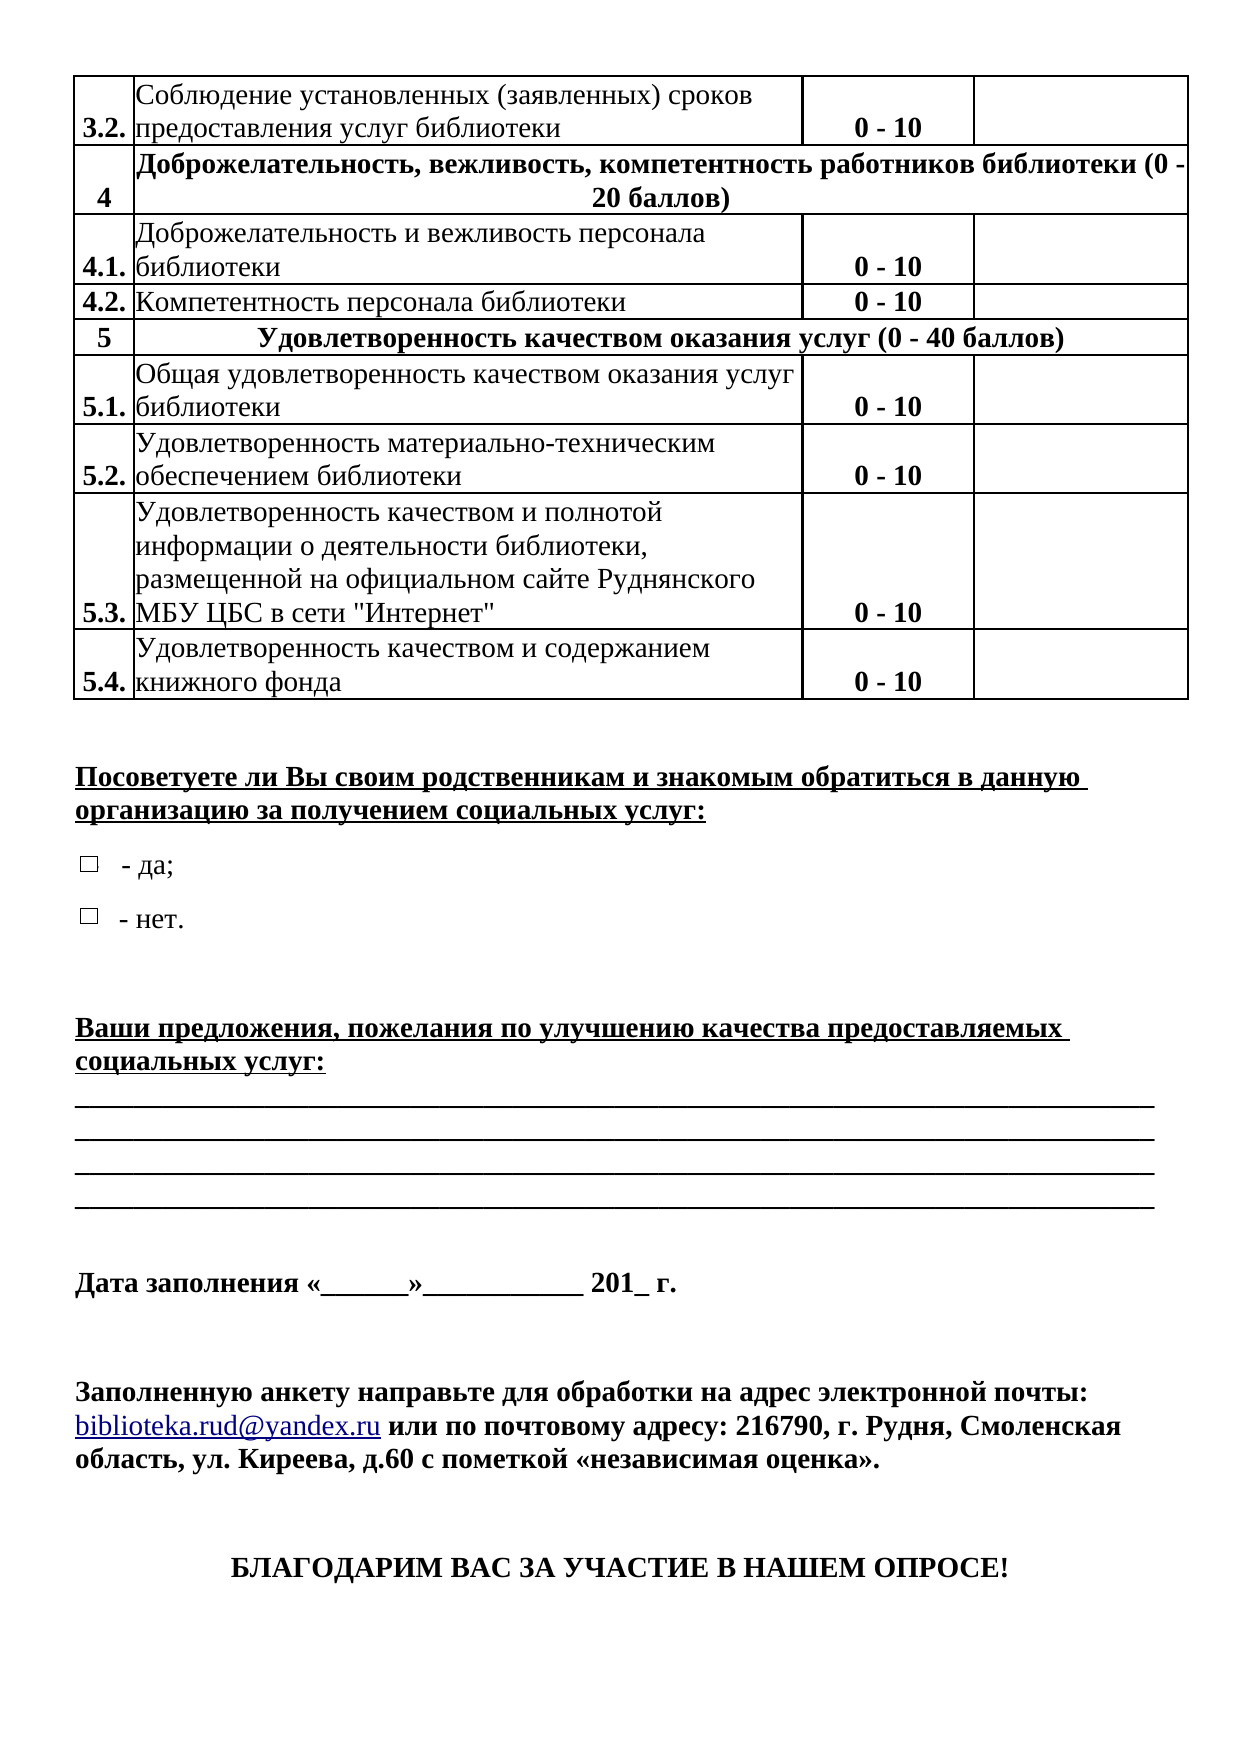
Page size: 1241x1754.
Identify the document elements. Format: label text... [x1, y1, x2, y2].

table_cell Удовлетворенность качеством оказания услуг (0 - 40 баллов) [135, 320, 1187, 354]
text Заполненную анкету направьте для обработки на адрес электронной почты: biblioteka.rud@yandex.ru или по почтовому адресу: 216790, г. Рудня, Смоленская область, ул. Киреева, д.60 с пометкой «независимая оценка». [75, 1374, 1165, 1475]
table_cell Соблюдение установленных (заявленных) сроков предоставления услуг библиотеки [135, 77, 801, 144]
table_cell [975, 215, 1187, 282]
table_cell [975, 494, 1187, 628]
text ______________________________________________________________________________________________________________________________________________________________________________________________________________________________ [75, 1111, 1165, 1211]
table_cell [975, 356, 1187, 423]
table_cell [975, 77, 1187, 144]
table_cell 0 - 10 [804, 356, 973, 423]
table_cell 5.1. [75, 356, 133, 423]
text Дата заполнения «______»___________ 201_ г. [75, 1266, 1165, 1299]
table_cell Удовлетворенность качеством и полнотой информации о деятельности библиотеки, размещенной на официальном сайте Руднянского МБУ ЦБС в сети "Интернет" [135, 494, 801, 628]
text БЛАГОДАРИМ ВАС ЗА УЧАСТИЕ В НАШЕМ ОПРОСЕ! [75, 1550, 1165, 1584]
table_cell [975, 425, 1187, 492]
table_cell 0 - 10 [804, 425, 973, 492]
text Ваши предложения, пожелания по улучшению качества предоставляемых социальных услуг: __________________________________________________________________________ [75, 1010, 1165, 1111]
table_cell 5.3. [75, 494, 133, 628]
table_cell 0 - 10 [804, 77, 973, 144]
table_cell 0 - 10 [804, 630, 973, 697]
table_cell 0 - 10 [804, 285, 973, 318]
table_cell Компетентность персонала библиотеки [135, 285, 801, 318]
table_cell Удовлетворенность материально-техническим обеспечением библиотеки [135, 425, 801, 492]
table_cell 5.2. [75, 425, 133, 492]
table_cell Общая удовлетворенность качеством оказания услуг библиотеки [135, 356, 801, 423]
table_cell 5.4. [75, 630, 133, 697]
table_cell 4.1. [75, 215, 133, 282]
table_cell Удовлетворенность качеством и содержанием книжного фонда [135, 630, 801, 697]
table_cell [975, 630, 1187, 697]
text - нет. [75, 901, 1165, 935]
text - - да; [75, 847, 1165, 880]
table_cell 5 [75, 320, 133, 354]
table_cell [975, 285, 1187, 318]
table_cell Доброжелательность и вежливость персонала библиотеки [135, 215, 801, 282]
table_cell 0 - 10 [804, 494, 973, 628]
table_cell 4.2. [75, 285, 133, 318]
text Посоветуете ли Вы своим родственникам и знакомым обратиться в данную организацию за получением социальных услуг: [75, 759, 1165, 826]
table_cell Доброжелательность, вежливость, компетентность работников библиотеки (0 - 20 баллов) [135, 146, 1187, 213]
table_cell 4 [75, 146, 133, 213]
table_cell 0 - 10 [804, 215, 973, 282]
table_cell 3.2. [75, 77, 133, 144]
